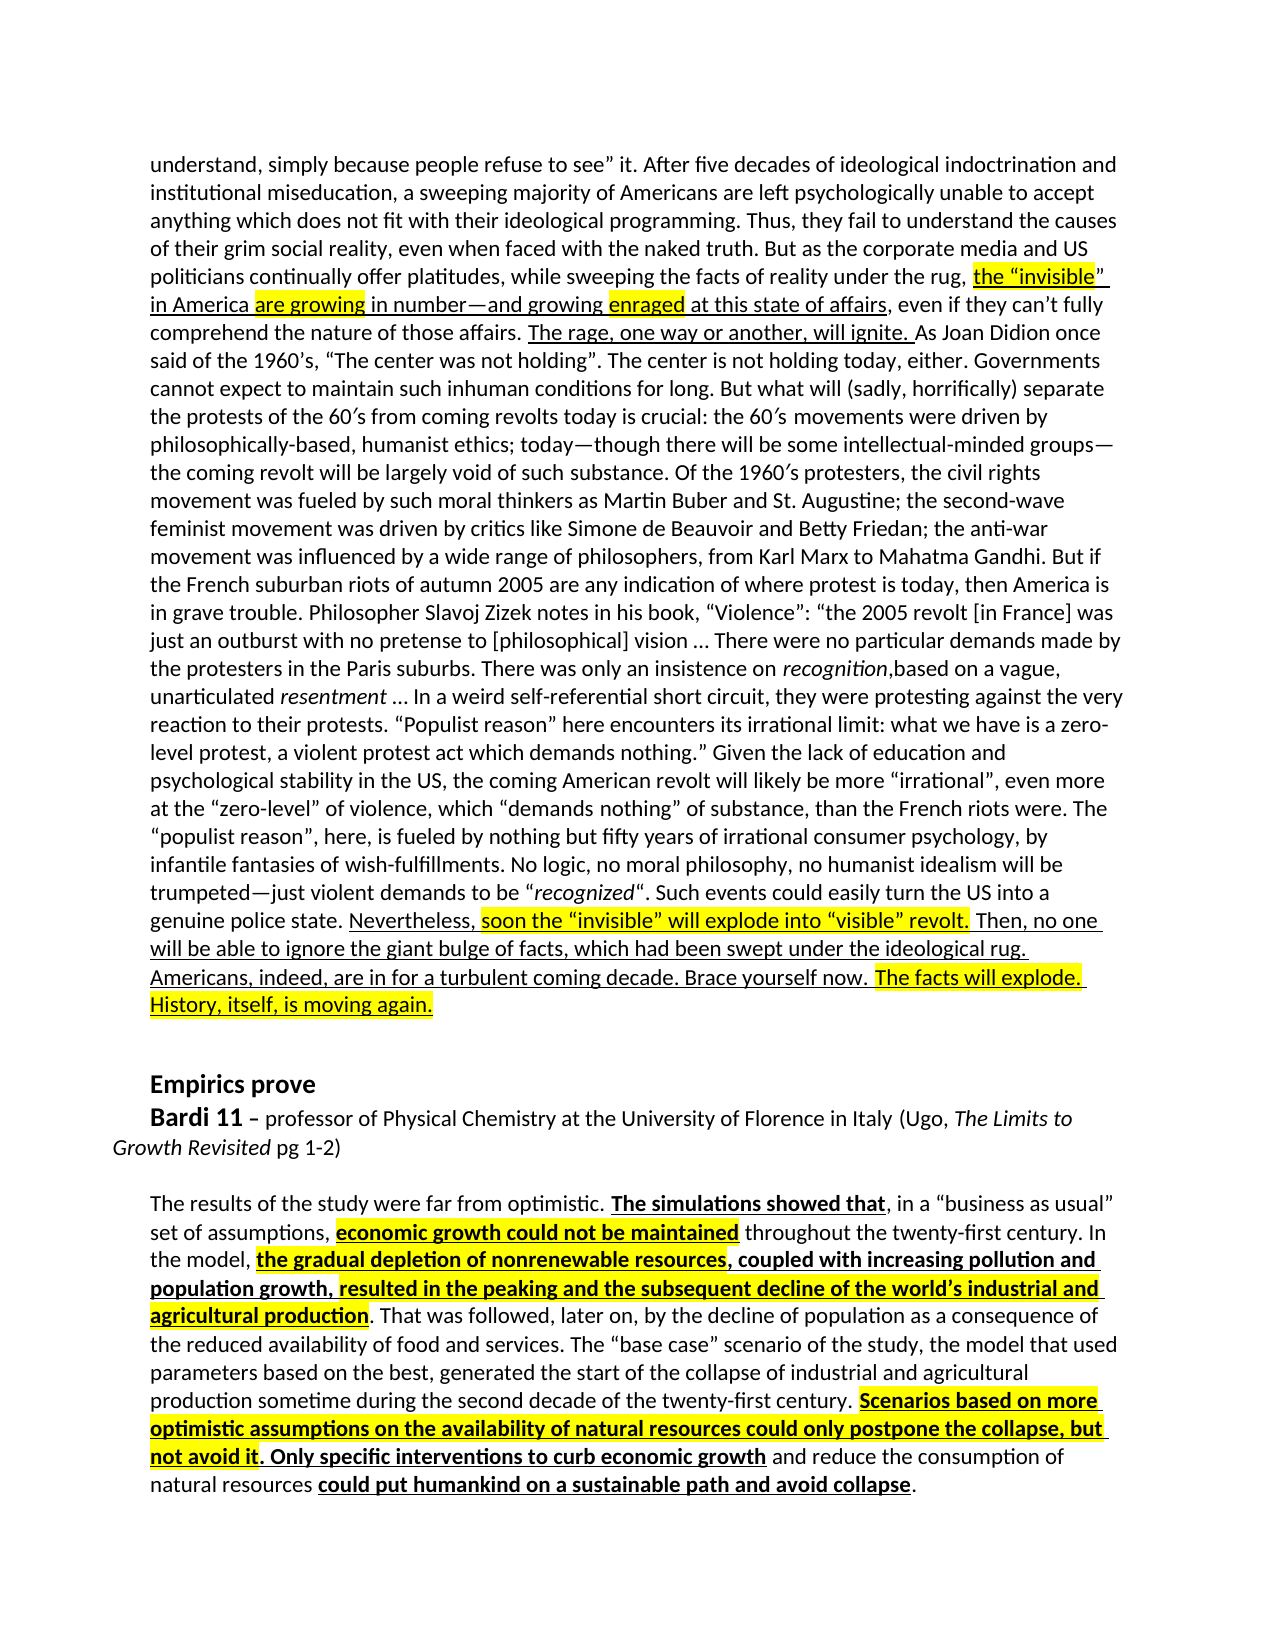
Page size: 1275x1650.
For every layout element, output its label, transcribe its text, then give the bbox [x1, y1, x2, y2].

text The results of the study were far from optimistic. The simulations showed that, in a “business as usual” set of assumptions, economic growth could not be maintained throughout the twenty-first century. In the model, the gradual depletion of nonrenewable resources, coupled with increasing pollution and population growth, resulted in the peaking and the subsequent decline of the world’s industrial and agricultural production. That was followed, later on, by the decline of population as a consequence of the reduced availability of food and services. The “base case” scenario of the study, the model that used parameters based on the best, generated the start of the collapse of industrial and agricultural production sometime during the second decade of the twenty-first century. Scenarios based on more optimistic assumptions on the availability of natural resources could only postpone the collapse, but not avoid it. Only specific interventions to curb economic growth and reduce the consumption of natural resources could put humankind on a sustainable path and avoid collapse. [150, 1189, 1125, 1498]
subtitle Empirics prove [150, 1067, 1125, 1101]
text Bardi 11 – professor of Physical Chemistry at the University of Florence in Italy (Ugo, The Limits to Growth Revisited pg 1-2) [112, 1101, 1125, 1162]
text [150, 150, 1125, 1019]
